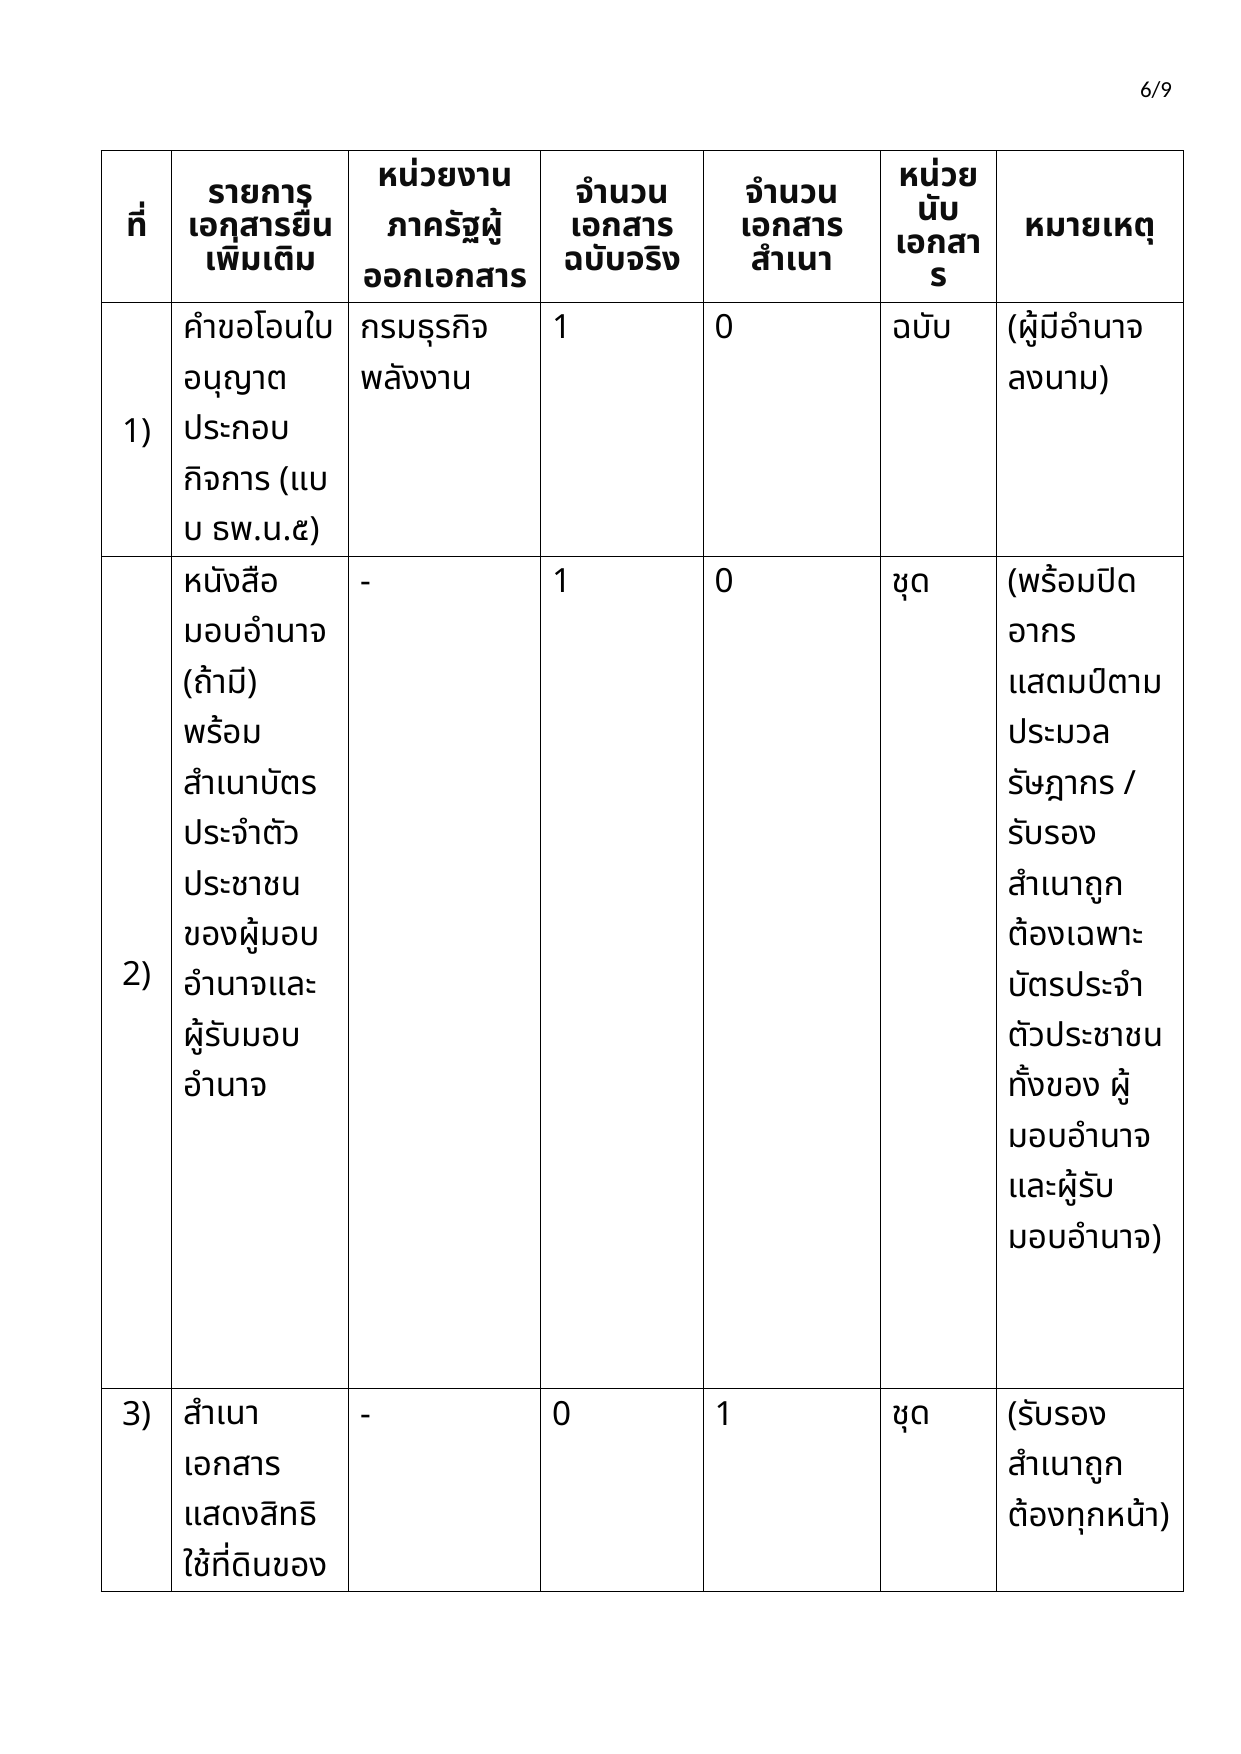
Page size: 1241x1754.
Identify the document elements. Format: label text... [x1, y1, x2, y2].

table_cell 0 [541, 1389, 703, 1591]
table_header จำนวนเอกสาร สำเนา [704, 151, 880, 302]
table_cell 0 [704, 303, 880, 556]
table_cell 1 [704, 1389, 880, 1591]
table_cell - [349, 557, 540, 1388]
table_cell 1) [102, 303, 171, 556]
table_cell 0 [704, 557, 880, 1388]
table_cell กรมธุรกิจพลังงาน [349, 303, 540, 556]
table_cell 1 [541, 557, 703, 1388]
table_cell คำขอโอนใบอนุญาตประกอบกิจการ (แบบ ธพ.น.๕) [172, 303, 348, 556]
table_cell (พร้อมปิดอากรแสตมป์ตามประมวลรัษฎากร / รับรองสำเนาถูกต้องเฉพาะบัตรประจำตัวประชาชนทั้งของ ผู้มอบอำนาจและผู้รับมอบอำนาจ) [997, 557, 1183, 1388]
table_cell 1 [541, 303, 703, 556]
table_cell ฉบับ [881, 303, 996, 556]
table_cell - [349, 1389, 540, 1591]
table_cell ชุด [881, 1389, 996, 1591]
table_cell ชุด [881, 557, 996, 1388]
table_header ที่ [102, 151, 171, 302]
table_cell 3) [102, 1389, 171, 1591]
table_header หมายเหตุ [997, 151, 1183, 302]
table_cell (รับรองสำเนาถูกต้องทุกหน้า) [997, 1389, 1183, 1591]
table_cell หนังสือมอบอำนาจ (ถ้ามี) พร้อมสำเนาบัตรประจำตัวประชาชนของผู้มอบอำนาจและผู้รับมอบอำนาจ [172, 557, 348, 1388]
table_header หน่วยงานภาครัฐผู้ออกเอกสาร [349, 151, 540, 302]
table_header จำนวนเอกสาร ฉบับจริง [541, 151, 703, 302]
table_header รายการเอกสารยื่นเพิ่มเติม [172, 151, 348, 302]
table_cell 2) [102, 557, 171, 1388]
table_header หน่วยนับเอกสาร [881, 151, 996, 302]
table_cell (ผู้มีอำนาจ ลงนาม) [997, 303, 1183, 556]
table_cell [172, 1389, 348, 1591]
